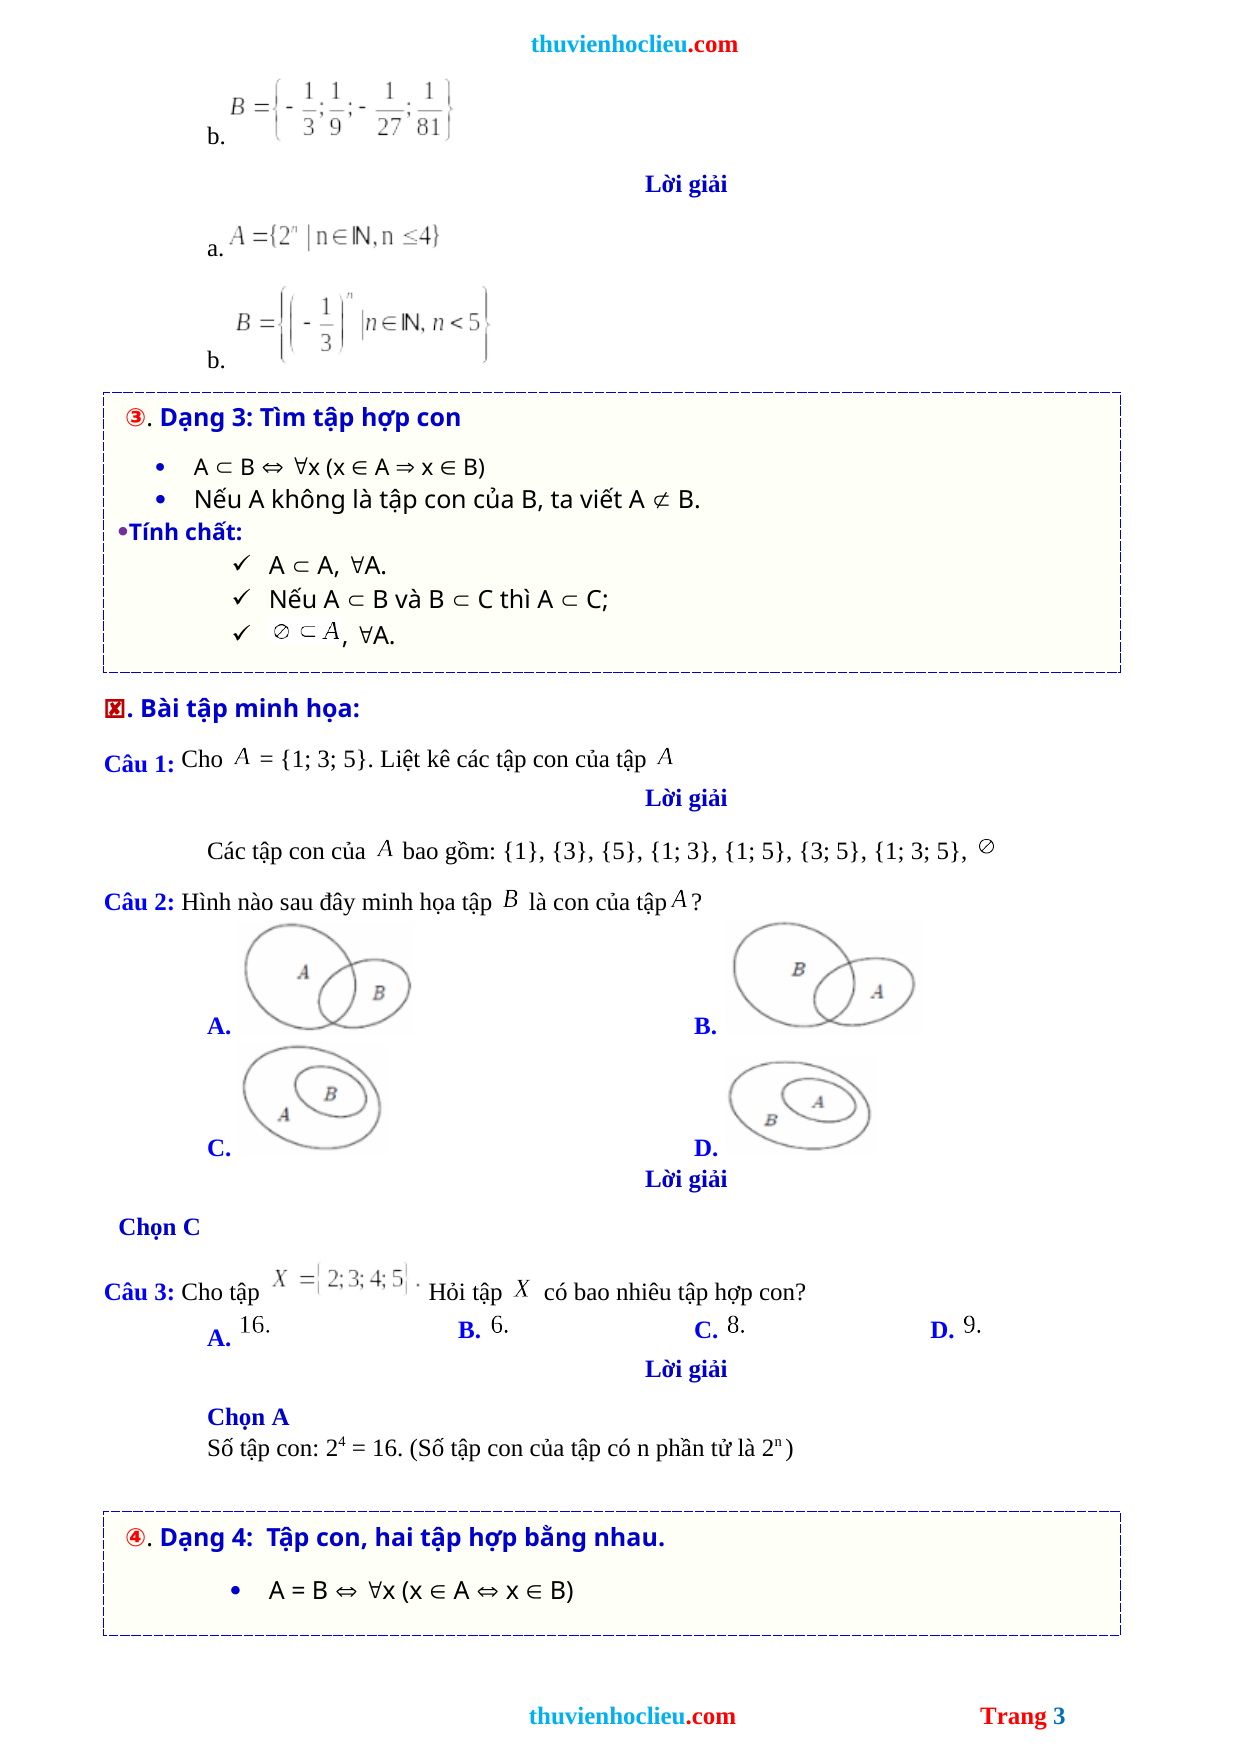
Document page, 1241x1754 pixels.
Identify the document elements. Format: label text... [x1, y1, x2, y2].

picture [237, 922, 416, 1035]
text Các tập con của bao gồm: {1}, {3}, {5}, {1; 3}, {1; 5}, {3; 5}, {1; 3; 5}, [207, 831, 1165, 865]
text Chọn C [118, 1212, 1165, 1241]
text Lời giải [207, 169, 1165, 198]
text Câu 3: Cho tập Hỏi tập có bao nhiêu tập hợp con? [103, 1259, 1165, 1306]
text a. [207, 217, 1165, 262]
text Chọn A [207, 1402, 1165, 1431]
text A. B. C. D. [207, 1310, 1165, 1351]
picture [237, 1042, 391, 1157]
picture [724, 1056, 878, 1157]
text b. [207, 281, 1165, 374]
text Câu 2: Hình nào sau đây minh họa tập là con của tập? [103, 884, 1165, 916]
text Câu 1: Cho = {1; 3; 5}. Liệt kê các tập con của tập [103, 741, 1165, 778]
text b. [207, 75, 1165, 150]
text Lời giải [207, 1164, 1165, 1193]
text . Bài tập minh họa: [103, 691, 1165, 725]
text Số tập con: 24 = 16. (Số tập con của tập có n phần tử là 2n ) [207, 1433, 1165, 1462]
picture [723, 920, 925, 1035]
text Lời giải [207, 1354, 1165, 1383]
text Lời giải [207, 783, 1165, 812]
